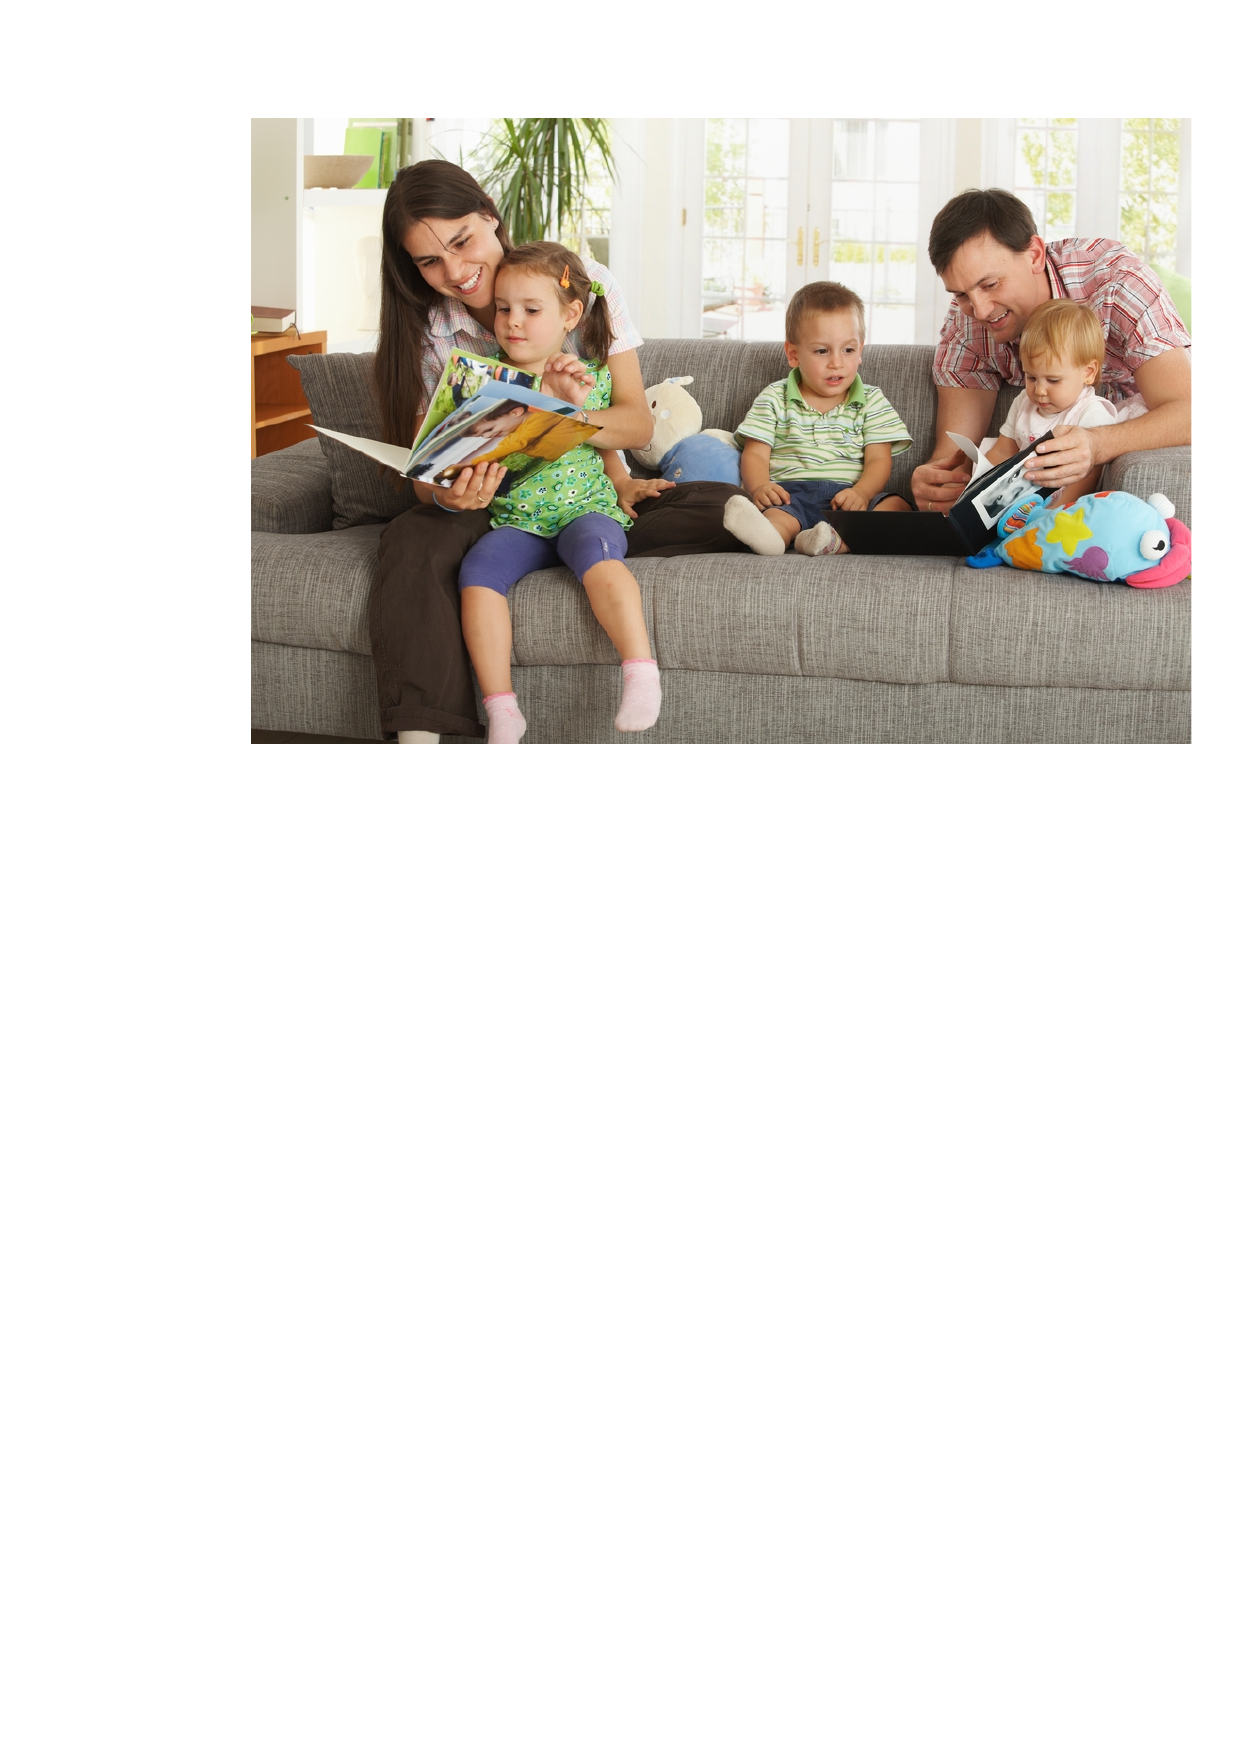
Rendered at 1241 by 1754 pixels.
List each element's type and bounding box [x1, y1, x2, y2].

picture [251, 118, 1192, 744]
